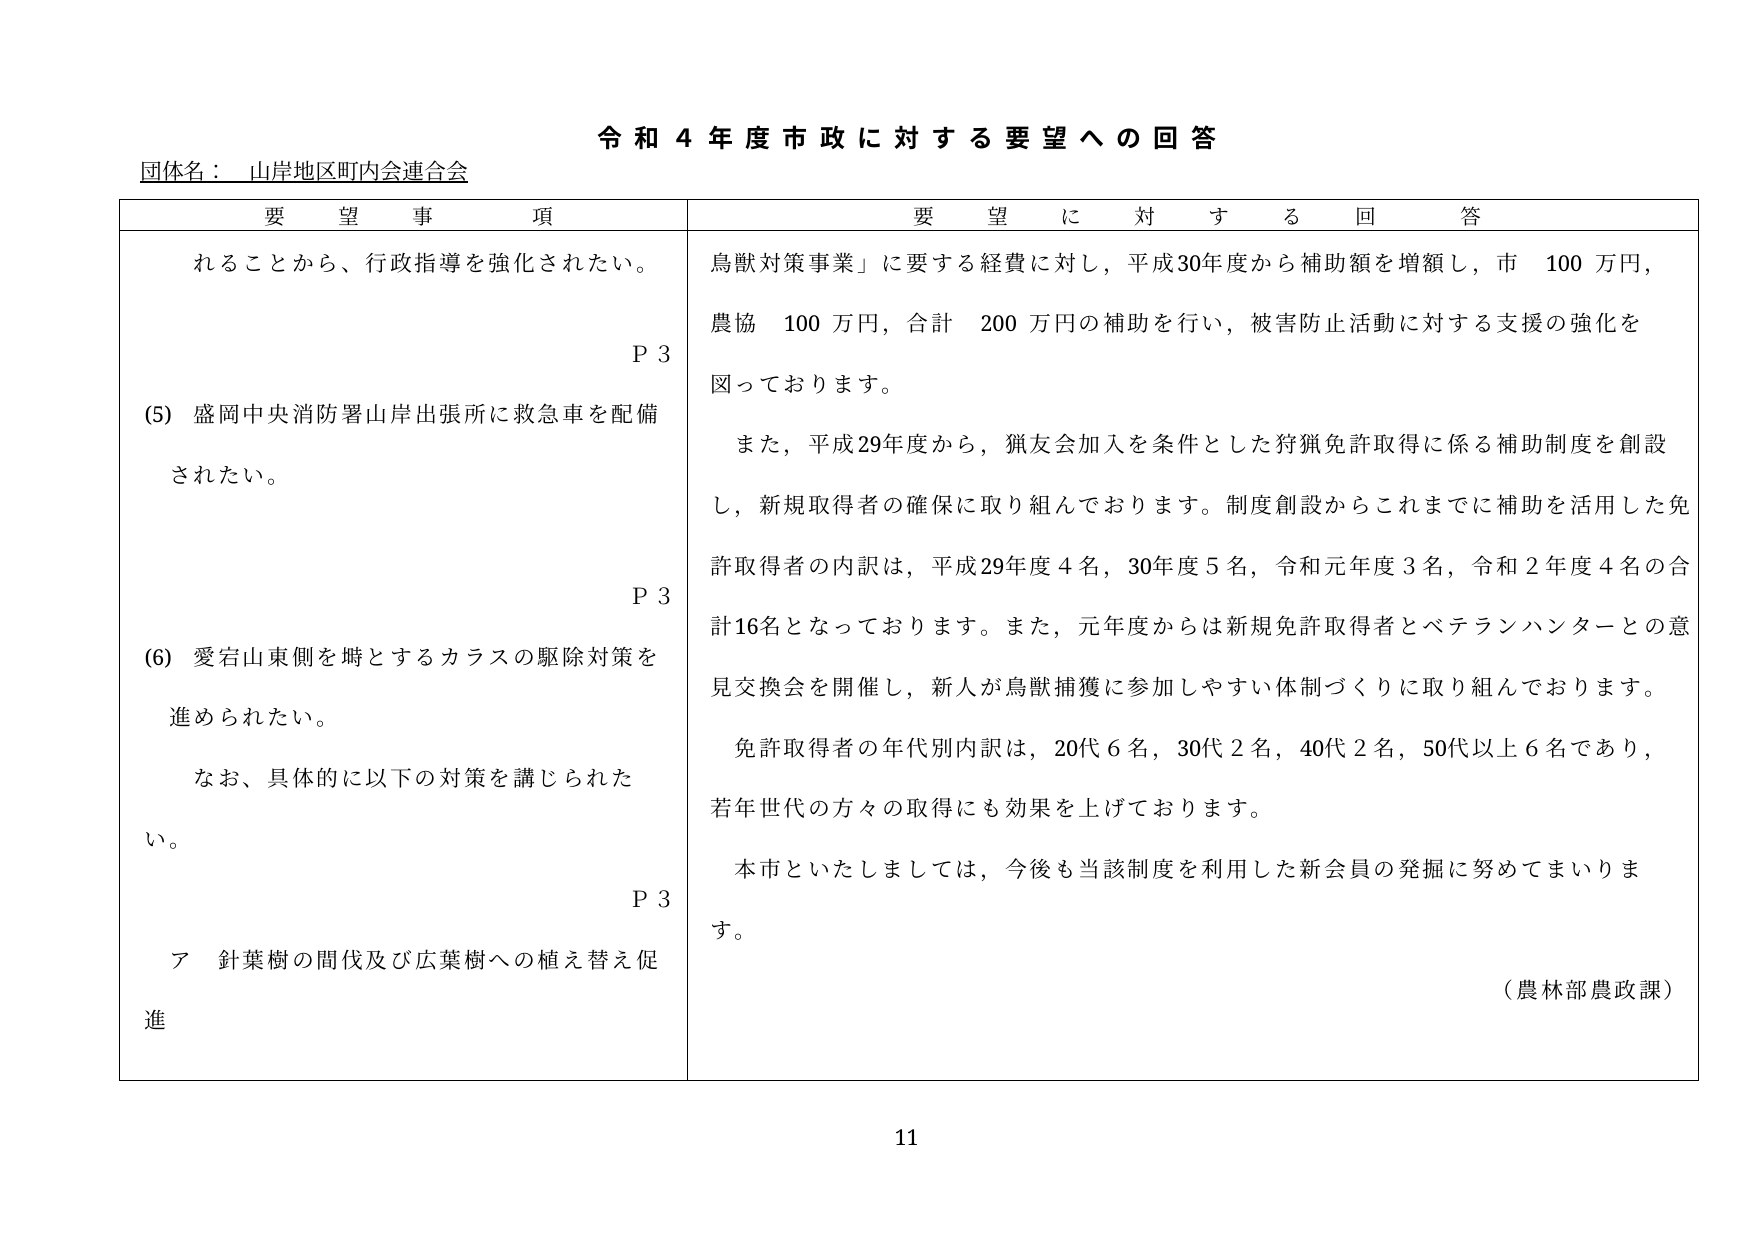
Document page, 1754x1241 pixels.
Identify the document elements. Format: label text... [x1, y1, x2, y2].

table_header 要望に対する回答 [688, 200, 1698, 230]
table_header 要望事項 [120, 200, 687, 230]
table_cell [688, 231, 1698, 1080]
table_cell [120, 231, 687, 1080]
